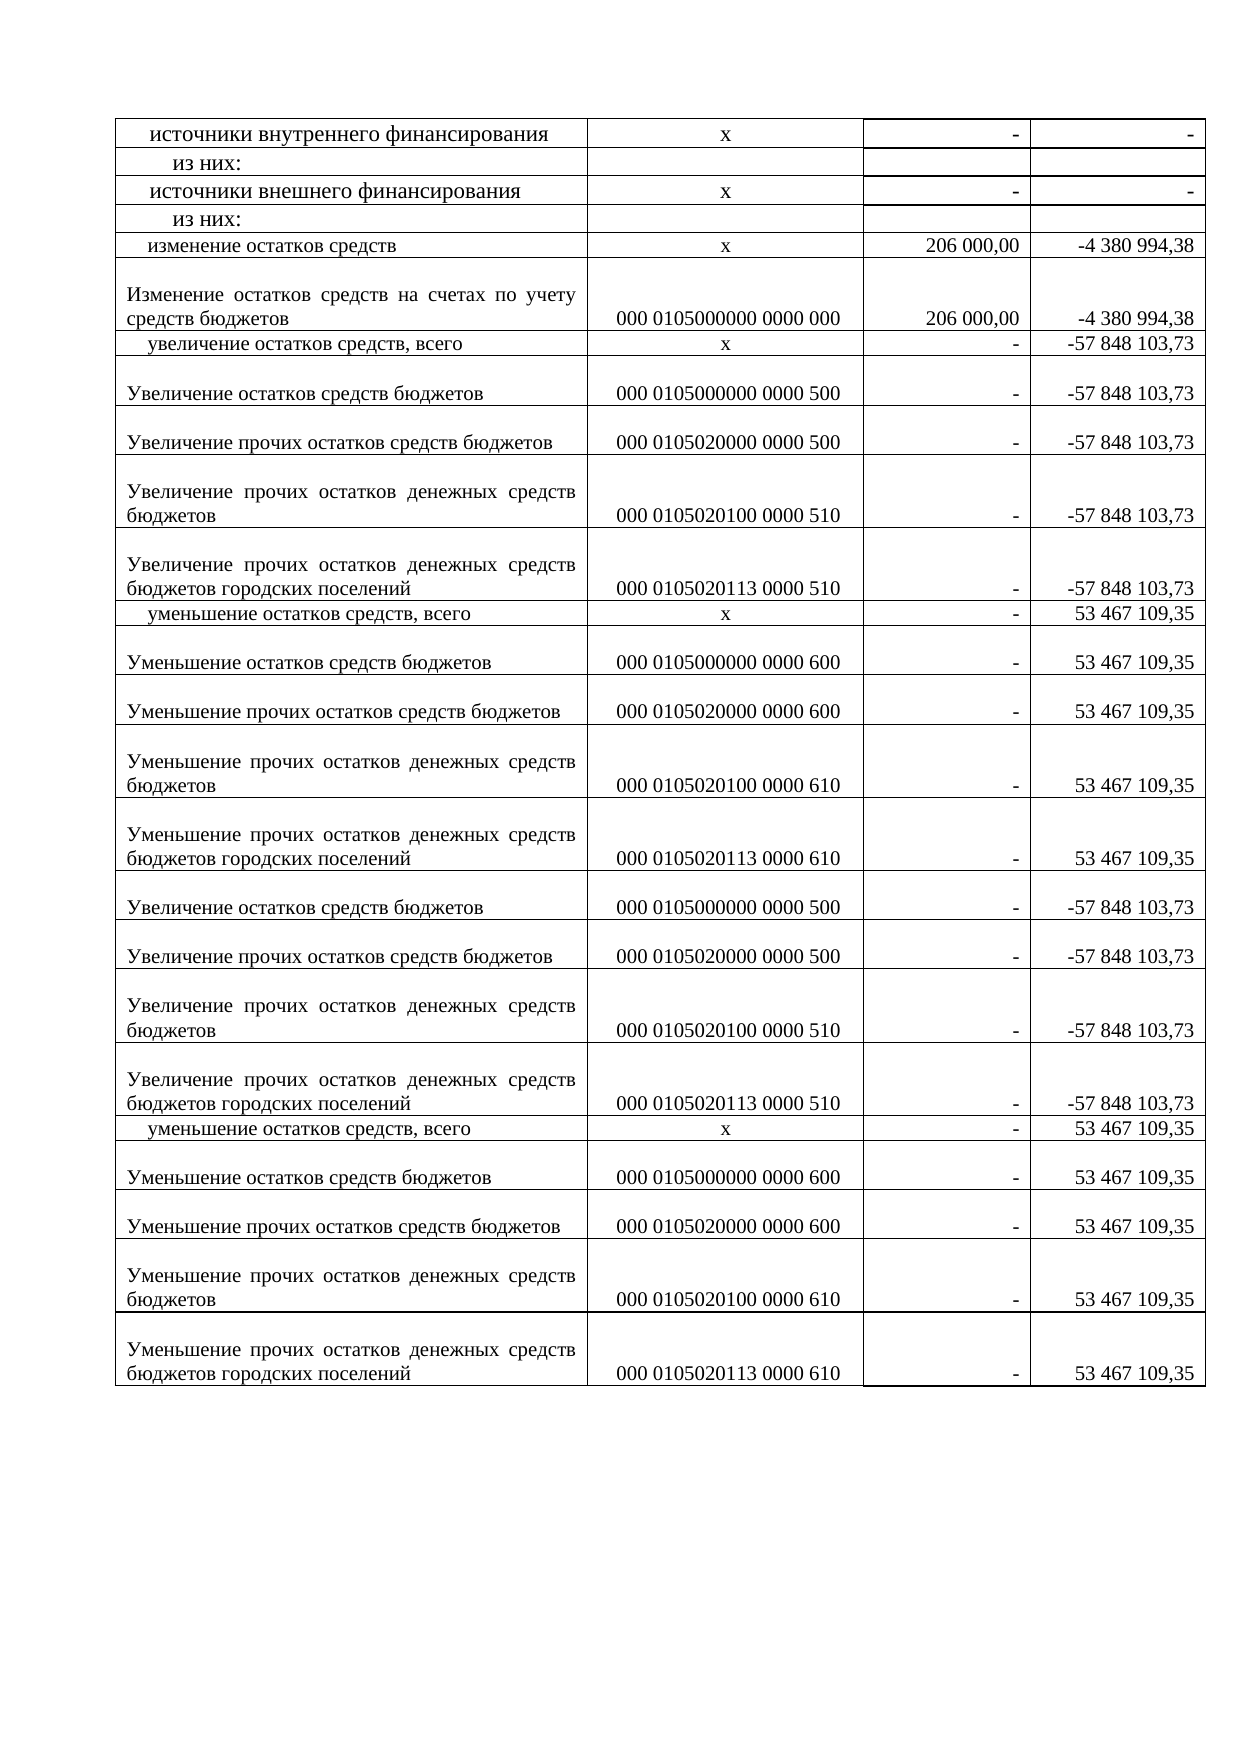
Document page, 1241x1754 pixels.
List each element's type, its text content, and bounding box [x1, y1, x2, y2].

table_cell - [1031, 177, 1205, 203]
table_cell - [864, 725, 1030, 797]
table_cell 206 000,00 [864, 258, 1030, 330]
table_cell Увеличение остатков средств бюджетов [116, 356, 587, 404]
table_cell Уменьшение остатков средств бюджетов [116, 1141, 587, 1189]
table_cell 000 0105000000 0000 600 [588, 626, 863, 674]
table_cell -57 848 103,73 [1031, 1043, 1205, 1115]
table_cell 000 0105000000 0000 500 [588, 871, 863, 919]
table_cell 000 0105020100 0000 510 [588, 969, 863, 1042]
table_cell - [864, 920, 1030, 968]
table_cell 000 0105020113 0000 510 [588, 528, 863, 600]
table_cell - [864, 1141, 1030, 1189]
table_cell - [864, 798, 1030, 870]
table_cell Уменьшение прочих остатков денежных средств бюджетов городских поселений [116, 1313, 587, 1385]
table_cell - [864, 871, 1030, 919]
table_cell - [864, 177, 1030, 203]
table_cell 000 0105000000 0000 500 [588, 356, 863, 404]
table_cell 53 467 109,35 [1031, 1116, 1205, 1140]
table_cell - [864, 528, 1030, 600]
table_cell [588, 148, 863, 175]
table_cell 000 0105020000 0000 500 [588, 920, 863, 968]
table_cell источники внешнего финансирования [116, 176, 587, 203]
table_cell 000 0105000000 0000 600 [588, 1141, 863, 1189]
table_cell Уменьшение прочих остатков средств бюджетов [116, 675, 587, 723]
table_cell -57 848 103,73 [1031, 331, 1205, 355]
table_cell 53 467 109,35 [1031, 1141, 1205, 1189]
table_cell -57 848 103,73 [1031, 969, 1205, 1042]
table_cell 000 0105020113 0000 610 [588, 1313, 863, 1385]
table_cell х [588, 1116, 863, 1140]
table_cell - [864, 455, 1030, 527]
table_cell Увеличение остатков средств бюджетов [116, 871, 587, 919]
table_cell уменьшение остатков средств, всего [116, 601, 587, 625]
table_cell - [1031, 120, 1205, 147]
table_cell 53 467 109,35 [1031, 1313, 1205, 1385]
table_cell 53 467 109,35 [1031, 1239, 1205, 1311]
table_cell Увеличение прочих остатков средств бюджетов [116, 406, 587, 454]
table_cell - [864, 1116, 1030, 1140]
table_cell - [864, 120, 1030, 147]
table_cell -57 848 103,73 [1031, 920, 1205, 968]
table_cell - [864, 1190, 1030, 1238]
table_cell 53 467 109,35 [1031, 675, 1205, 723]
table_cell -57 848 103,73 [1031, 356, 1205, 404]
table_cell х [588, 119, 863, 147]
table_cell - [864, 969, 1030, 1042]
table_cell 000 0105020000 0000 500 [588, 406, 863, 454]
table_cell 000 0105020113 0000 610 [588, 798, 863, 870]
table_cell источники внутреннего финансирования [116, 119, 587, 147]
table_cell Увеличение прочих остатков денежных средств бюджетов городских поселений [116, 1043, 587, 1115]
table_cell - [864, 675, 1030, 723]
table_cell 53 467 109,35 [1031, 798, 1205, 870]
table_cell Изменение остатков средств на счетах по учету средств бюджетов [116, 258, 587, 330]
table_cell [588, 205, 863, 232]
table_cell х [588, 601, 863, 625]
table_cell Увеличение прочих остатков денежных средств бюджетов городских поселений [116, 528, 587, 600]
table_cell 000 0105020100 0000 610 [588, 1239, 863, 1311]
table_cell из них: [116, 205, 587, 232]
table_cell [864, 206, 1030, 232]
table_cell 53 467 109,35 [1031, 725, 1205, 797]
table_cell Уменьшение прочих остатков денежных средств бюджетов [116, 1239, 587, 1311]
table_cell х [588, 176, 863, 203]
table_cell - [864, 1043, 1030, 1115]
table_cell Уменьшение остатков средств бюджетов [116, 626, 587, 674]
table_cell - [864, 1239, 1030, 1311]
table_cell [1031, 206, 1205, 232]
table_cell - [864, 626, 1030, 674]
table_cell Уменьшение прочих остатков средств бюджетов [116, 1190, 587, 1238]
table_cell - [864, 601, 1030, 625]
table_cell -57 848 103,73 [1031, 406, 1205, 454]
table_cell [864, 149, 1030, 175]
table_cell -57 848 103,73 [1031, 528, 1205, 600]
table_cell из них: [116, 148, 587, 175]
table_cell Увеличение прочих остатков денежных средств бюджетов [116, 455, 587, 527]
table_cell Увеличение прочих остатков средств бюджетов [116, 920, 587, 968]
table_cell -4 380 994,38 [1031, 233, 1205, 257]
table_cell -57 848 103,73 [1031, 455, 1205, 527]
table_cell Уменьшение прочих остатков денежных средств бюджетов [116, 725, 587, 797]
table_cell х [588, 331, 863, 355]
table_cell - [864, 331, 1030, 355]
table_cell - [864, 406, 1030, 454]
table_cell 000 0105020100 0000 510 [588, 455, 863, 527]
table_cell 000 0105000000 0000 000 [588, 258, 863, 330]
table_cell 000 0105020100 0000 610 [588, 725, 863, 797]
table_cell - [864, 1313, 1030, 1385]
table_cell уменьшение остатков средств, всего [116, 1116, 587, 1140]
table_cell 000 0105020000 0000 600 [588, 675, 863, 723]
table_cell 000 0105020113 0000 510 [588, 1043, 863, 1115]
table_cell -4 380 994,38 [1031, 258, 1205, 330]
table_cell 53 467 109,35 [1031, 626, 1205, 674]
table_cell [1031, 149, 1205, 175]
table_cell изменение остатков средств [116, 233, 587, 257]
table_cell увеличение остатков средств, всего [116, 331, 587, 355]
table_cell -57 848 103,73 [1031, 871, 1205, 919]
table_cell 206 000,00 [864, 233, 1030, 257]
table_cell 53 467 109,35 [1031, 1190, 1205, 1238]
table_cell 53 467 109,35 [1031, 601, 1205, 625]
table_cell х [588, 233, 863, 257]
table_cell Уменьшение прочих остатков денежных средств бюджетов городских поселений [116, 798, 587, 870]
table_cell - [864, 356, 1030, 404]
table_cell 000 0105020000 0000 600 [588, 1190, 863, 1238]
table_cell Увеличение прочих остатков денежных средств бюджетов [116, 969, 587, 1042]
